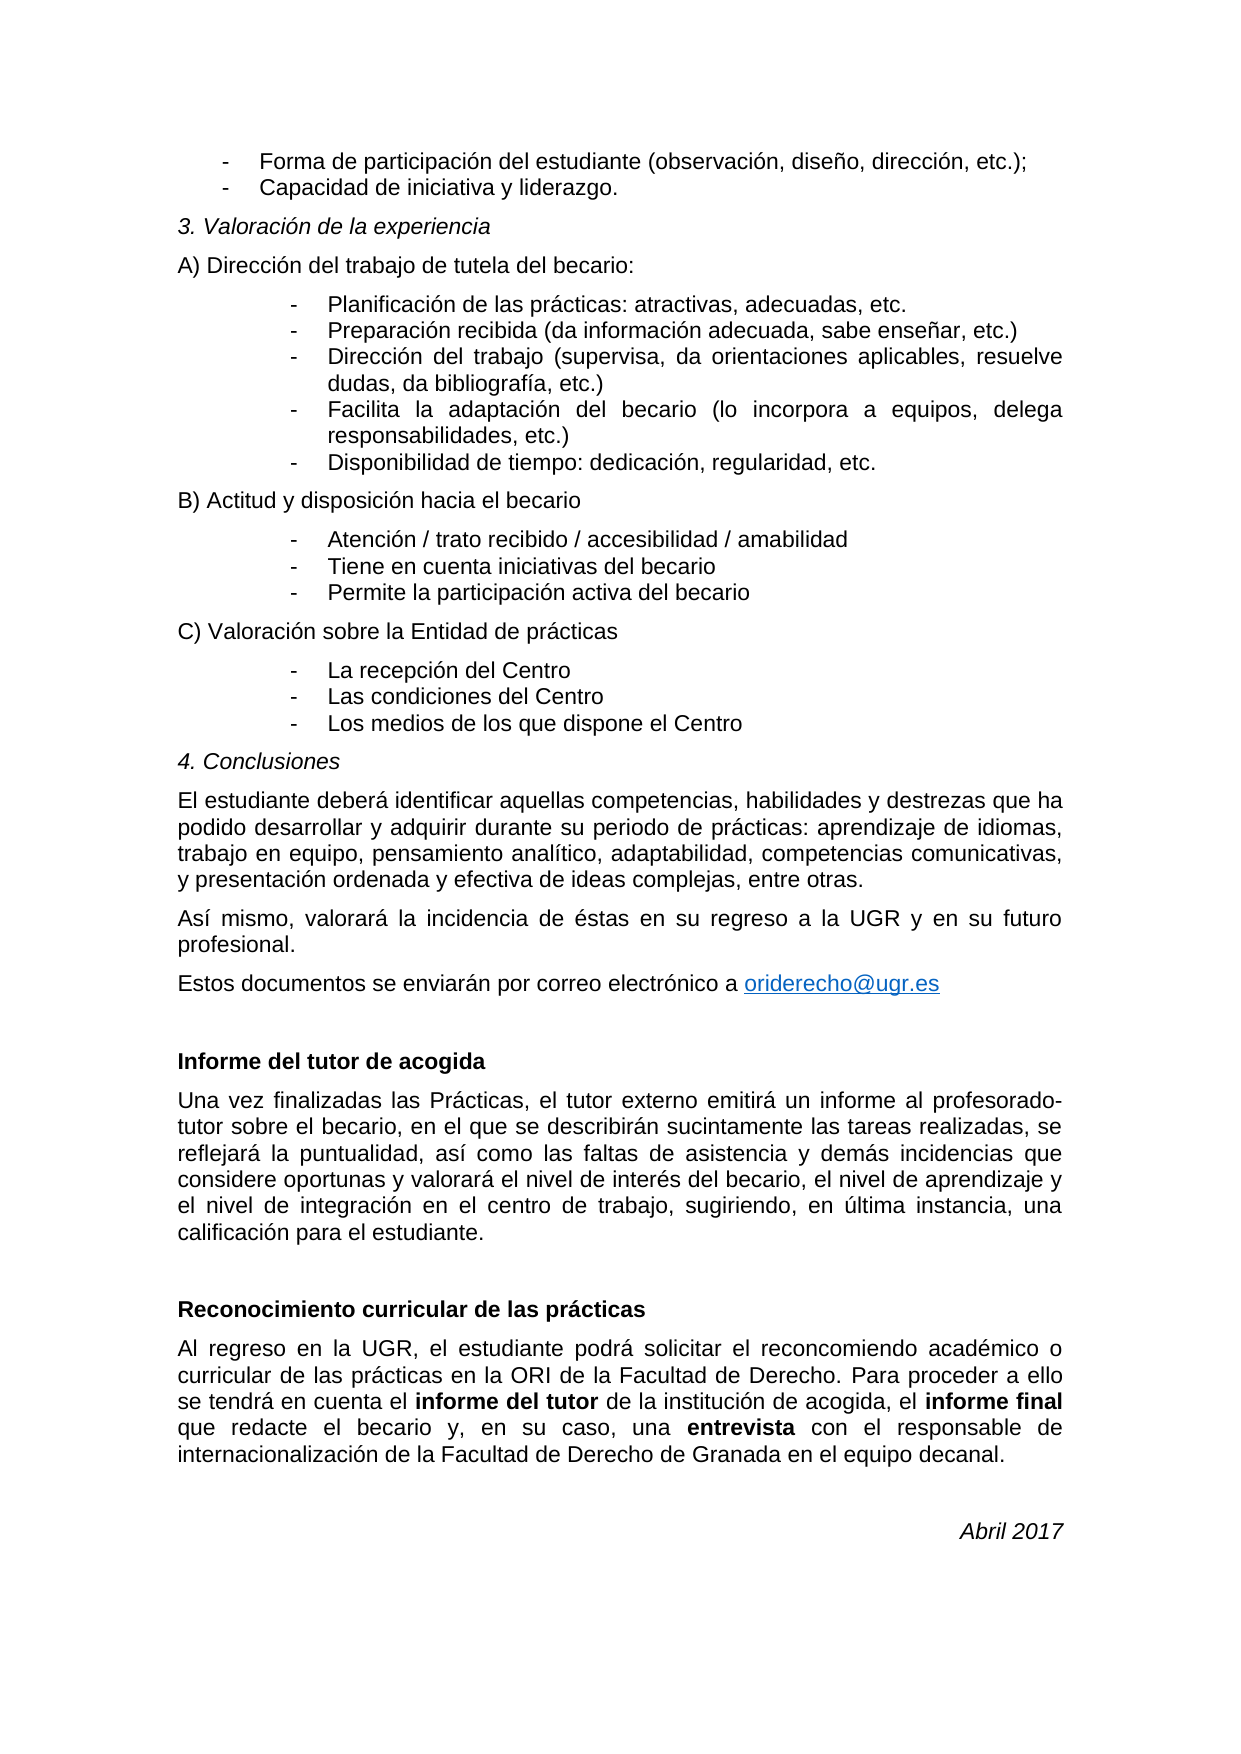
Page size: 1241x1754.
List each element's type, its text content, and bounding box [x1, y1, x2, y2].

list Capacidad de iniciativa y liderazgo. [222, 174, 1063, 200]
list Planificación de las prácticas: atractivas, adecuadas, etc. [290, 291, 1063, 317]
list Preparación recibida (da información adecuada, sabe enseñar, etc.) [290, 317, 1063, 343]
text Reconocimiento curricular de las prácticas [177, 1296, 1063, 1323]
list Forma de participación del estudiante (observación, diseño, dirección, etc.); [222, 148, 1063, 174]
text Informe del tutor de acogida [177, 1048, 1063, 1074]
list Los medios de los que dispone el Centro [290, 709, 1063, 736]
list Tiene en cuenta iniciativas del becario [290, 553, 1063, 579]
text 4. Conclusiones [177, 748, 1063, 775]
text C) Valoración sobre la Entidad de prácticas [177, 618, 1063, 644]
list Dirección del trabajo (supervisa, da orientaciones aplicables, resuelve dudas, da bibliografía, etc.) [290, 343, 1063, 396]
text Así mismo, valorará la incidencia de éstas en su regreso a la UGR y en su futuro profesional. [177, 905, 1063, 958]
list La recepción del Centro [290, 657, 1063, 683]
text 3. Valoración de la experiencia [177, 213, 1063, 239]
text Abril 2017 [177, 1518, 1063, 1545]
list Atención / trato recibido / accesibilidad / amabilidad [290, 526, 1063, 553]
list Disponibilidad de tiempo: dedicación, regularidad, etc. [290, 449, 1063, 475]
list Las condiciones del Centro [290, 683, 1063, 709]
text Una vez finalizadas las Prácticas, el tutor externo emitirá un informe al profesorado-tutor sobre el becario, en el que se describirán sucintamente las tareas realizadas, se reflejará la puntualidad, así como las faltas de asistencia y demás incidencias que considere oportunas y valorará el nivel de interés del becario, el nivel de aprendizaje y el nivel de integración en el centro de trabajo, sugiriendo, en última instancia, una calificación para el estudiante. [177, 1087, 1063, 1245]
text A) Dirección del trabajo de tutela del becario: [177, 252, 1063, 278]
list Permite la participación activa del becario [290, 579, 1063, 605]
text El estudiante deberá identificar aquellas competencias, habilidades y destrezas que ha podido desarrollar y adquirir durante su periodo de prácticas: aprendizaje de idiomas, trabajo en equipo, pensamiento analítico, adaptabilidad, competencias comunicativas, y presentación ordenada y efectiva de ideas complejas, entre otras. [177, 787, 1063, 893]
list Facilita la adaptación del becario (lo incorpora a equipos, delega responsabilidades, etc.) [290, 396, 1063, 449]
text Al regreso en la UGR, el estudiante podrá solicitar el reconcomiendo académico o curricular de las prácticas en la ORI de la Facultad de Derecho. Para proceder a ello se tendrá en cuenta el informe del tutor de la institución de acogida, el informe final que redacte el becario y, en su caso, una entrevista con el responsable de internacionalización de la Facultad de Derecho de Granada en el equipo decanal. [177, 1335, 1063, 1467]
text B) Actitud y disposición hacia el becario [177, 487, 1063, 514]
text Estos documentos se enviarán por correo electrónico a oriderecho@ugr.es [177, 970, 1063, 997]
